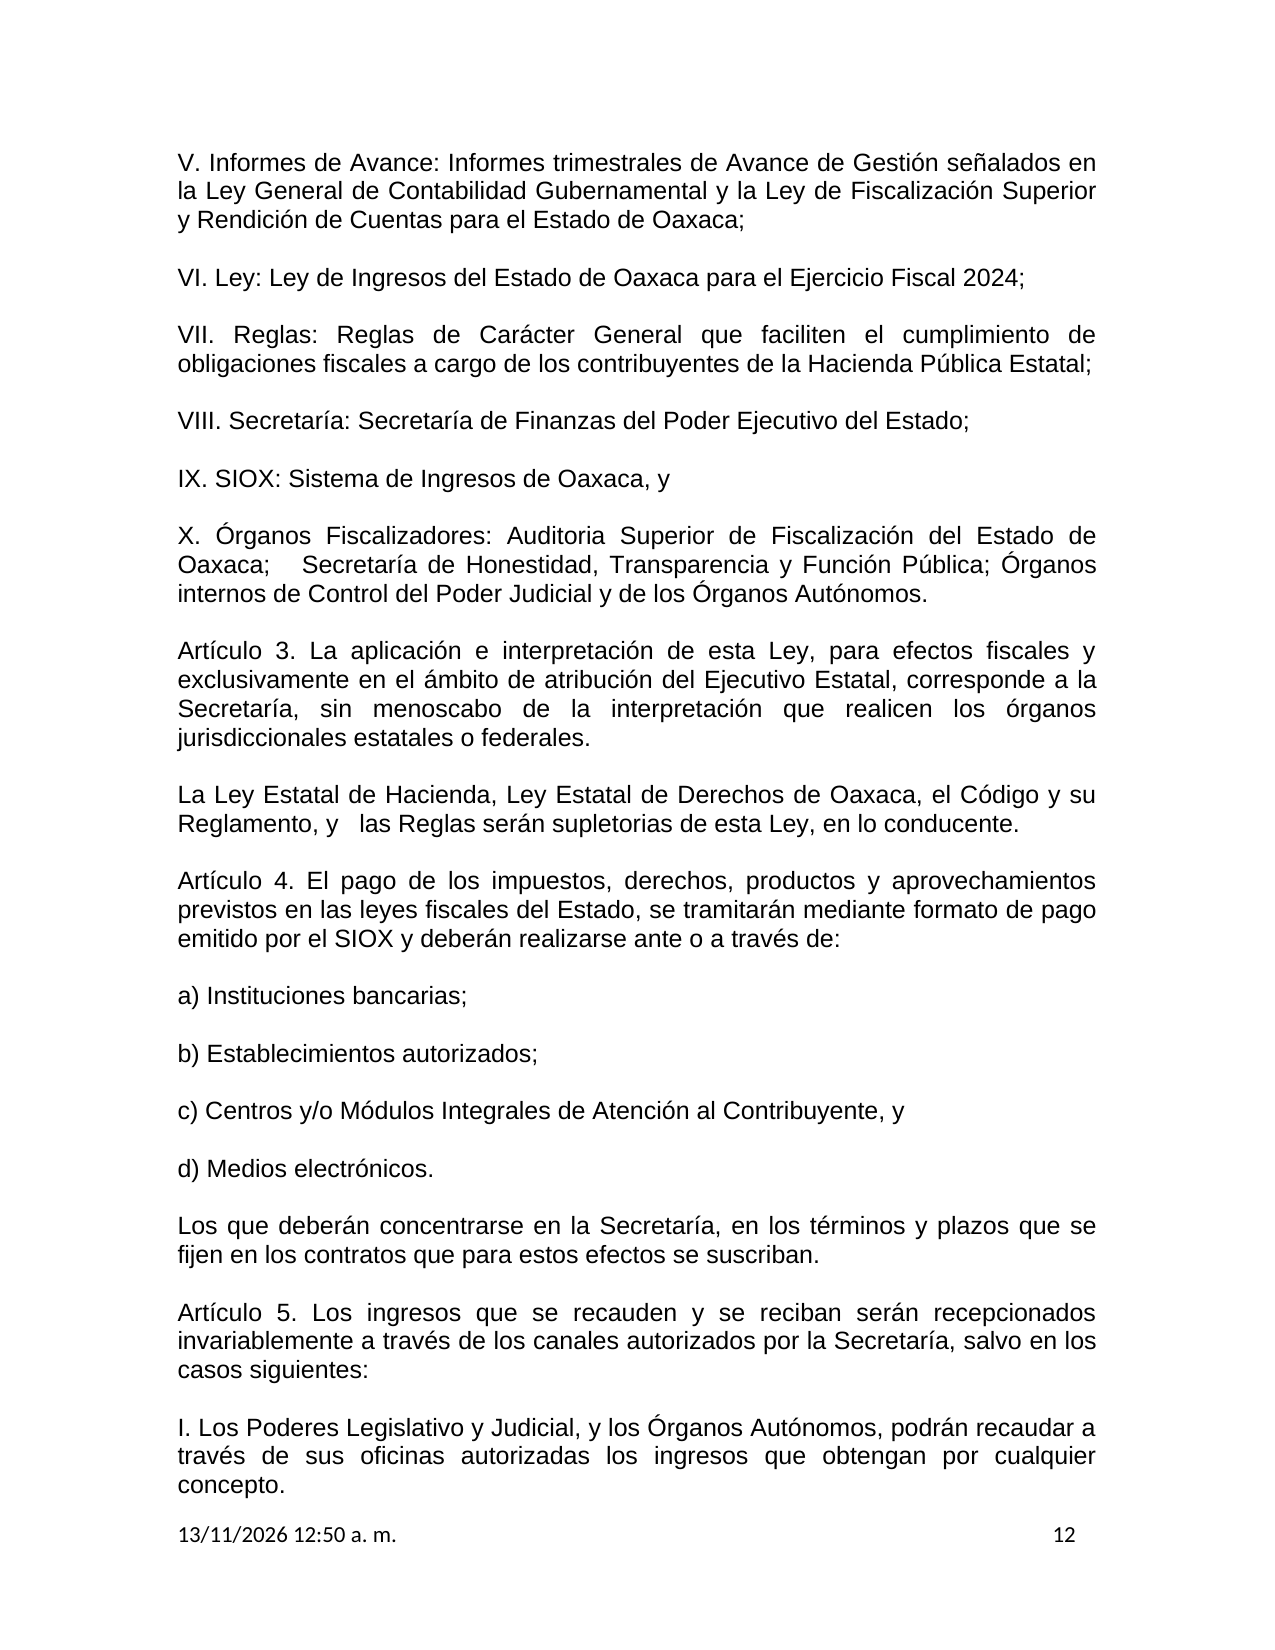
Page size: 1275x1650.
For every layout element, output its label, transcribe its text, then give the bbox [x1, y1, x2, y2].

text X. Órganos Fiscalizadores: Auditoria Superior de Fiscalización del Estado de Oaxaca; Secretaría de Honestidad, Transparencia y Función Pública; Órganos internos de Control del Poder Judicial y de los Órganos Autónomos. [177, 521, 1098, 608]
text VI. Ley: Ley de Ingresos del Estado de Oaxaca para el Ejercicio Fiscal 2024; [177, 263, 1098, 291]
text c) Centros y/o Módulos Integrales de Atención al Contribuyente, y [177, 1096, 1098, 1125]
text La Ley Estatal de Hacienda, Ley Estatal de Derechos de Oaxaca, el Código y su Reglamento, y las Reglas serán supletorias de esta Ley, en lo conducente. [177, 780, 1098, 838]
text Artículo 4. El pago de los impuestos, derechos, productos y aprovechamientos previstos en las leyes fiscales del Estado, se tramitarán mediante formato de pago emitido por el SIOX y deberán realizarse ante o a través de: [177, 866, 1098, 953]
text b) Establecimientos autorizados; [177, 1039, 1098, 1068]
text a) Instituciones bancarias; [177, 981, 1098, 1010]
text IX. SIOX: Sistema de Ingresos de Oaxaca, y [177, 464, 1098, 493]
text I. Los Poderes Legislativo y Judicial, y los Órganos Autónomos, podrán recaudar a través de sus oficinas autorizadas los ingresos que obtengan por cualquier concepto. [177, 1413, 1098, 1499]
text Los que deberán concentrarse en la Secretaría, en los términos y plazos que se fijen en los contratos que para estos efectos se suscriban. [177, 1211, 1098, 1269]
text Artículo 5. Los ingresos que se recauden y se reciban serán recepcionados invariablemente a través de los canales autorizados por la Secretaría, salvo en los casos siguientes: [177, 1298, 1098, 1384]
text Artículo 3. La aplicación e interpretación de esta Ley, para efectos fiscales y exclusivamente en el ámbito de atribución del Ejecutivo Estatal, corresponde a la Secretaría, sin menoscabo de la interpretación que realicen los órganos jurisdiccionales estatales o federales. [177, 636, 1098, 751]
text V. Informes de Avance: Informes trimestrales de Avance de Gestión señalados en la Ley General de Contabilidad Gubernamental y la Ley de Fiscalización Superior y Rendición de Cuentas para el Estado de Oaxaca; [177, 148, 1098, 234]
text d) Medios electrónicos. [177, 1154, 1098, 1183]
text VII. Reglas: Reglas de Carácter General que faciliten el cumplimiento de obligaciones fiscales a cargo de los contribuyentes de la Hacienda Pública Estatal; [177, 320, 1098, 378]
text VIII. Secretaría: Secretaría de Finanzas del Poder Ejecutivo del Estado; [177, 406, 1098, 435]
